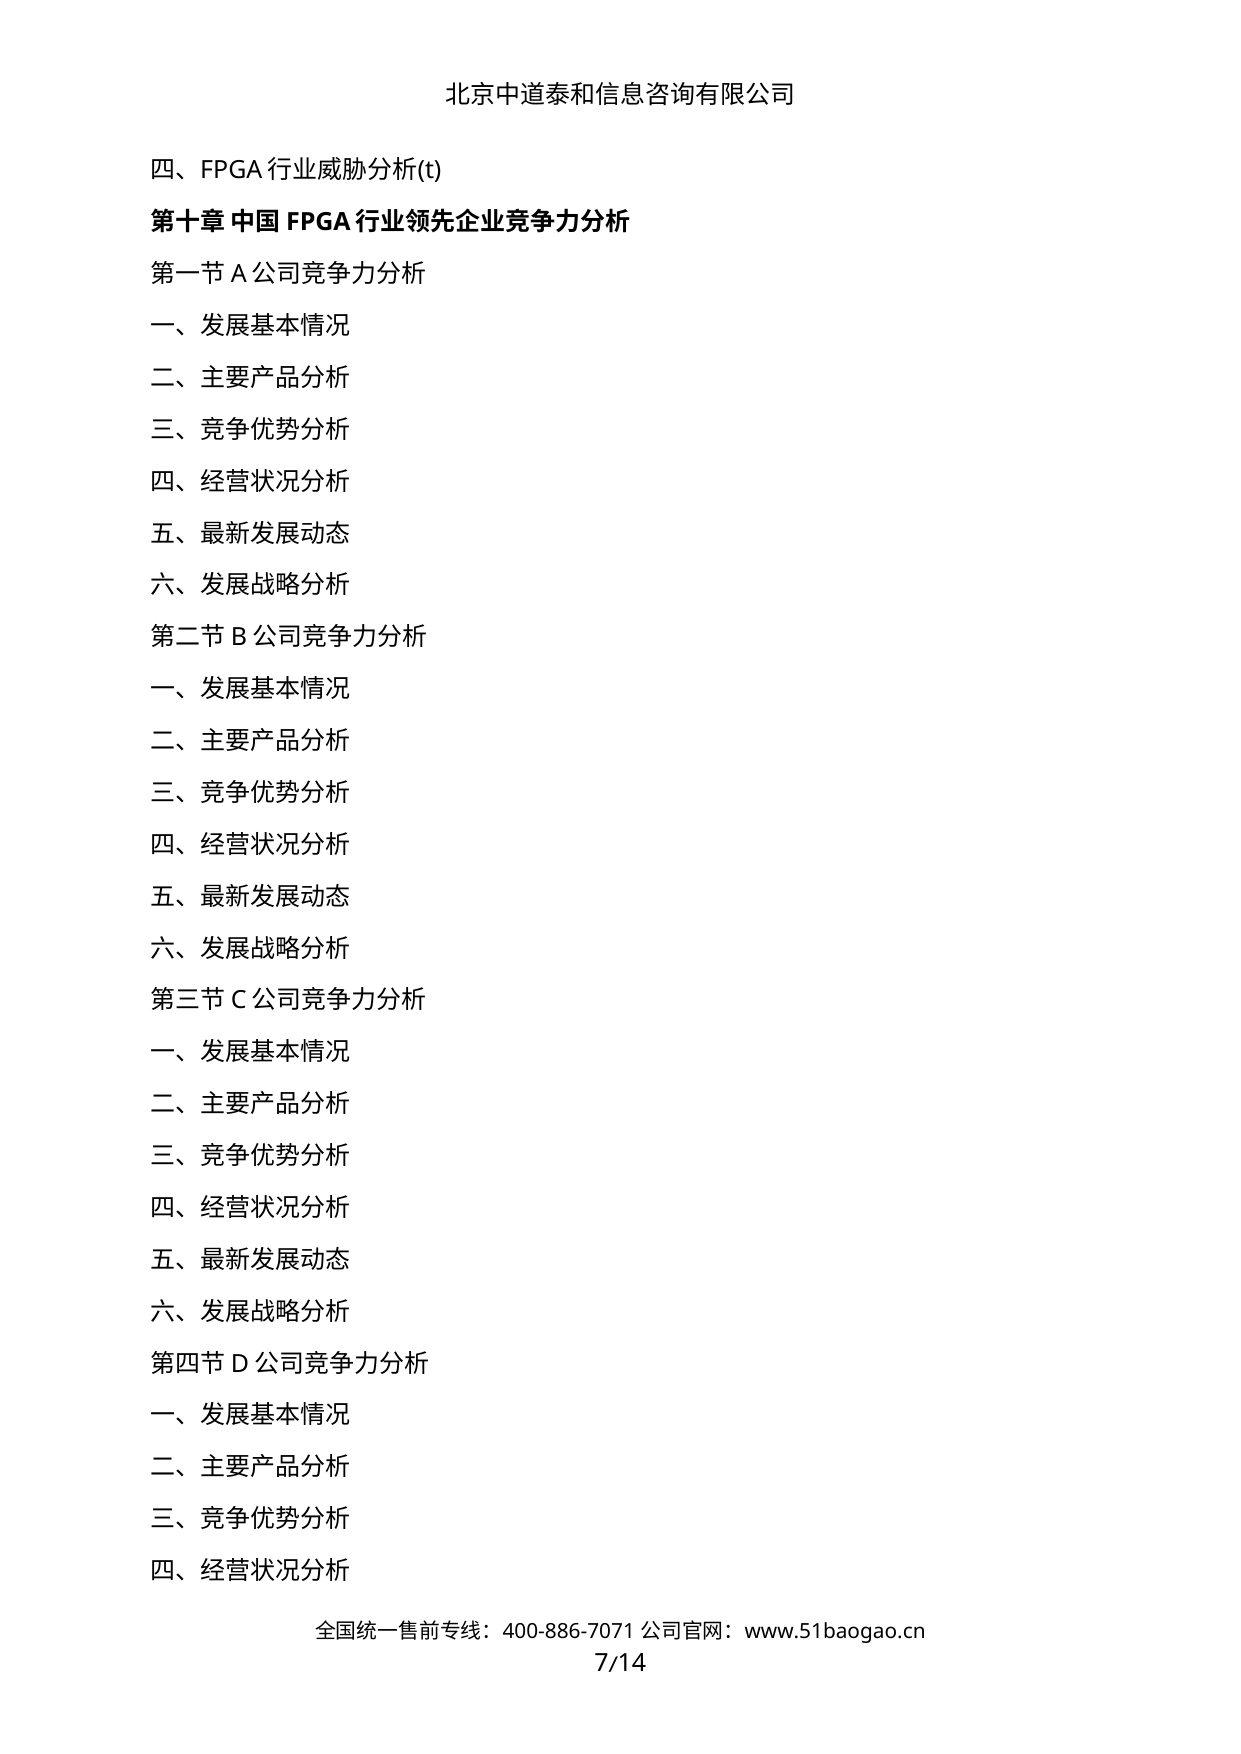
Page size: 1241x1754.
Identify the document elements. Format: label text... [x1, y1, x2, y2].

text 五、最新发展动态 [150, 1239, 1090, 1276]
text 四、经营状况分析 [150, 1187, 1090, 1224]
text 第四节 D公司竞争力分析 [150, 1343, 1090, 1379]
text 一、发展基本情况 [150, 669, 1090, 705]
text 三、竞争优势分析 [150, 1499, 1090, 1535]
text 六、发展战略分析 [150, 928, 1090, 964]
text 第三节 C公司竞争力分析 [150, 980, 1090, 1016]
text 三、竞争优势分析 [150, 409, 1090, 446]
text 二、主要产品分析 [150, 721, 1090, 757]
text 第一节 A公司竞争力分析 [150, 254, 1090, 290]
text 四、经营状况分析 [150, 1551, 1090, 1587]
text 三、竞争优势分析 [150, 1136, 1090, 1172]
text 五、最新发展动态 [150, 513, 1090, 549]
text 二、主要产品分析 [150, 1084, 1090, 1120]
text 一、发展基本情况 [150, 1032, 1090, 1068]
text 四、FPGA行业威胁分析(t) [150, 150, 1090, 186]
text 第二节 B公司竞争力分析 [150, 617, 1090, 653]
text 一、发展基本情况 [150, 1395, 1090, 1431]
text 六、发展战略分析 [150, 565, 1090, 601]
text 二、主要产品分析 [150, 357, 1090, 394]
text 一、发展基本情况 [150, 306, 1090, 342]
text 六、发展战略分析 [150, 1291, 1090, 1327]
text 三、竞争优势分析 [150, 772, 1090, 809]
text 第十章 中国FPGA行业领先企业竞争力分析 [150, 202, 1090, 238]
text 五、最新发展动态 [150, 876, 1090, 912]
text 四、经营状况分析 [150, 461, 1090, 497]
text 四、经营状况分析 [150, 824, 1090, 861]
text 二、主要产品分析 [150, 1447, 1090, 1483]
